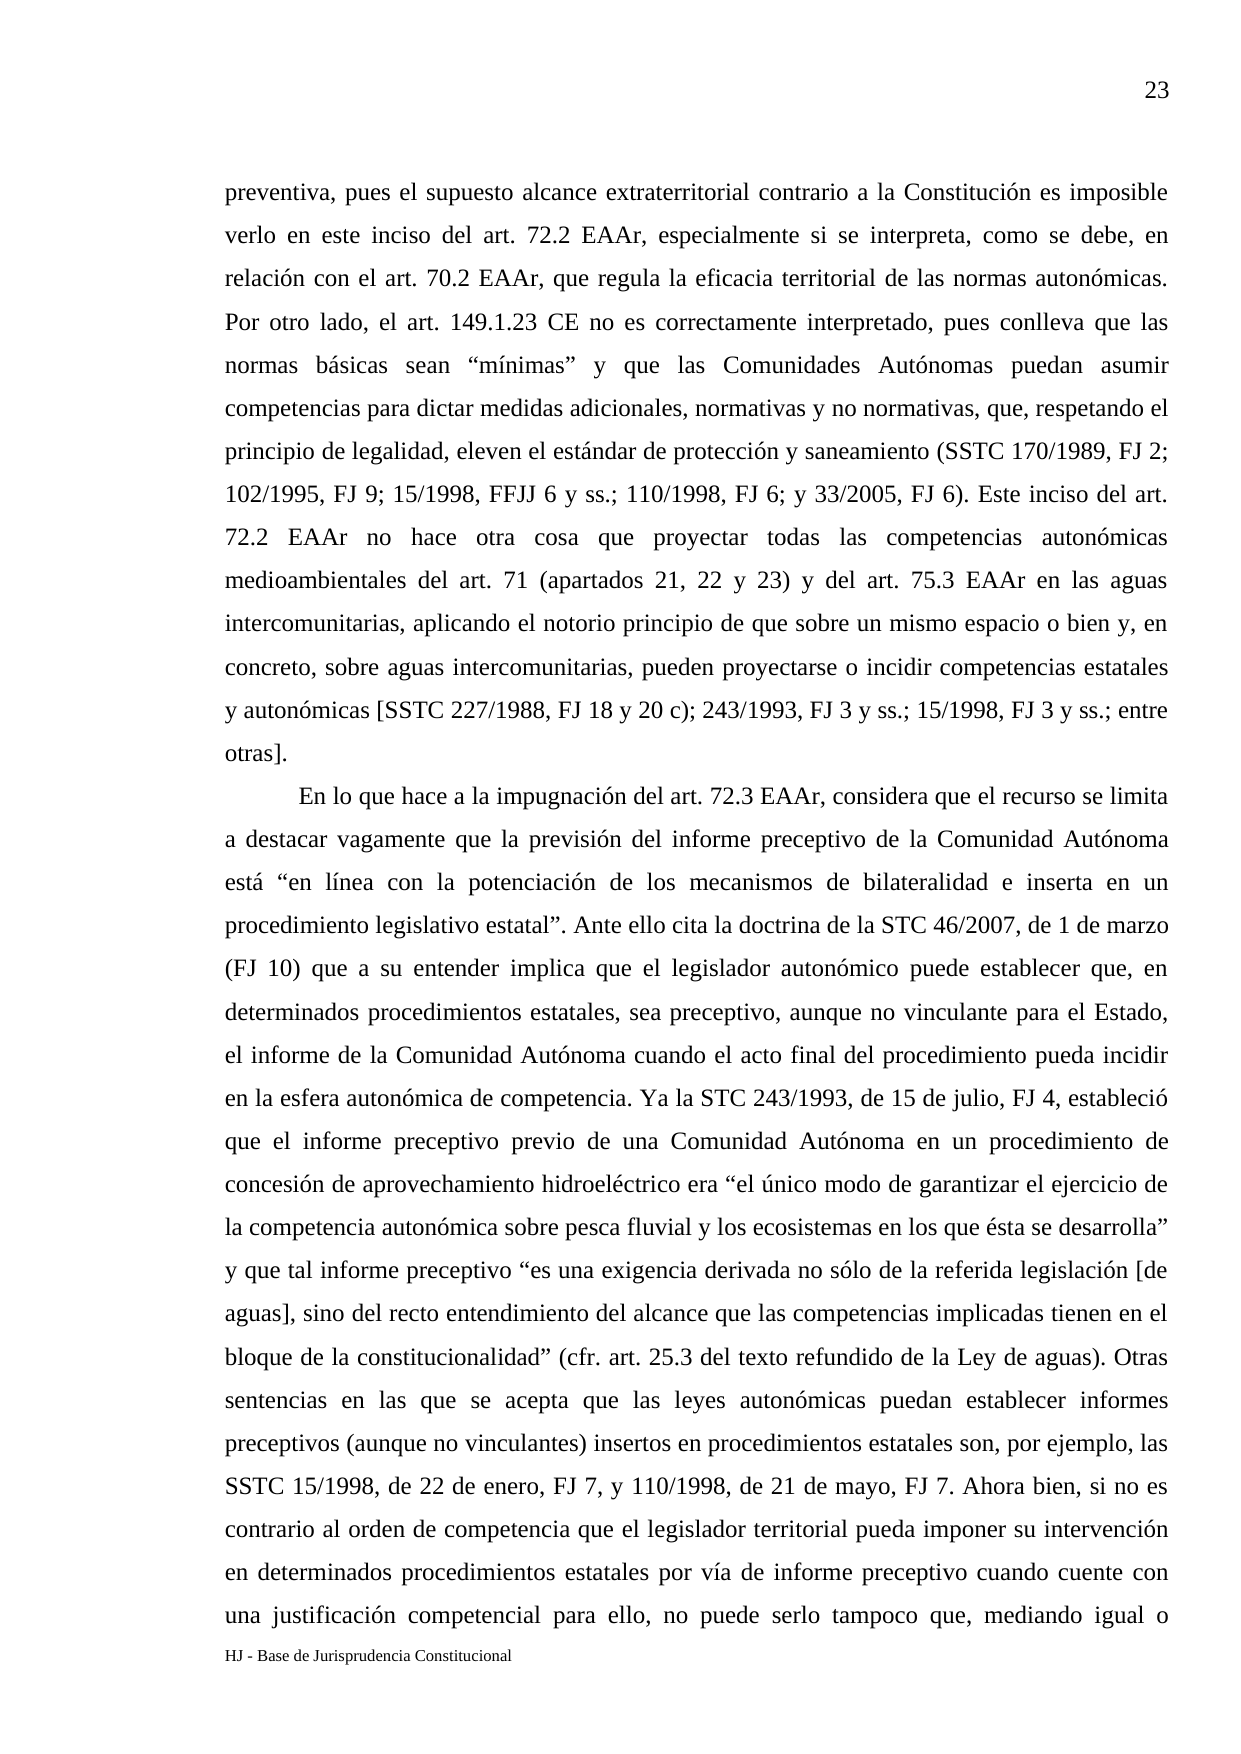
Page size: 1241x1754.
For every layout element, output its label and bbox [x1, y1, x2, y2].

text [224, 177, 1169, 767]
text [224, 781, 1169, 1629]
